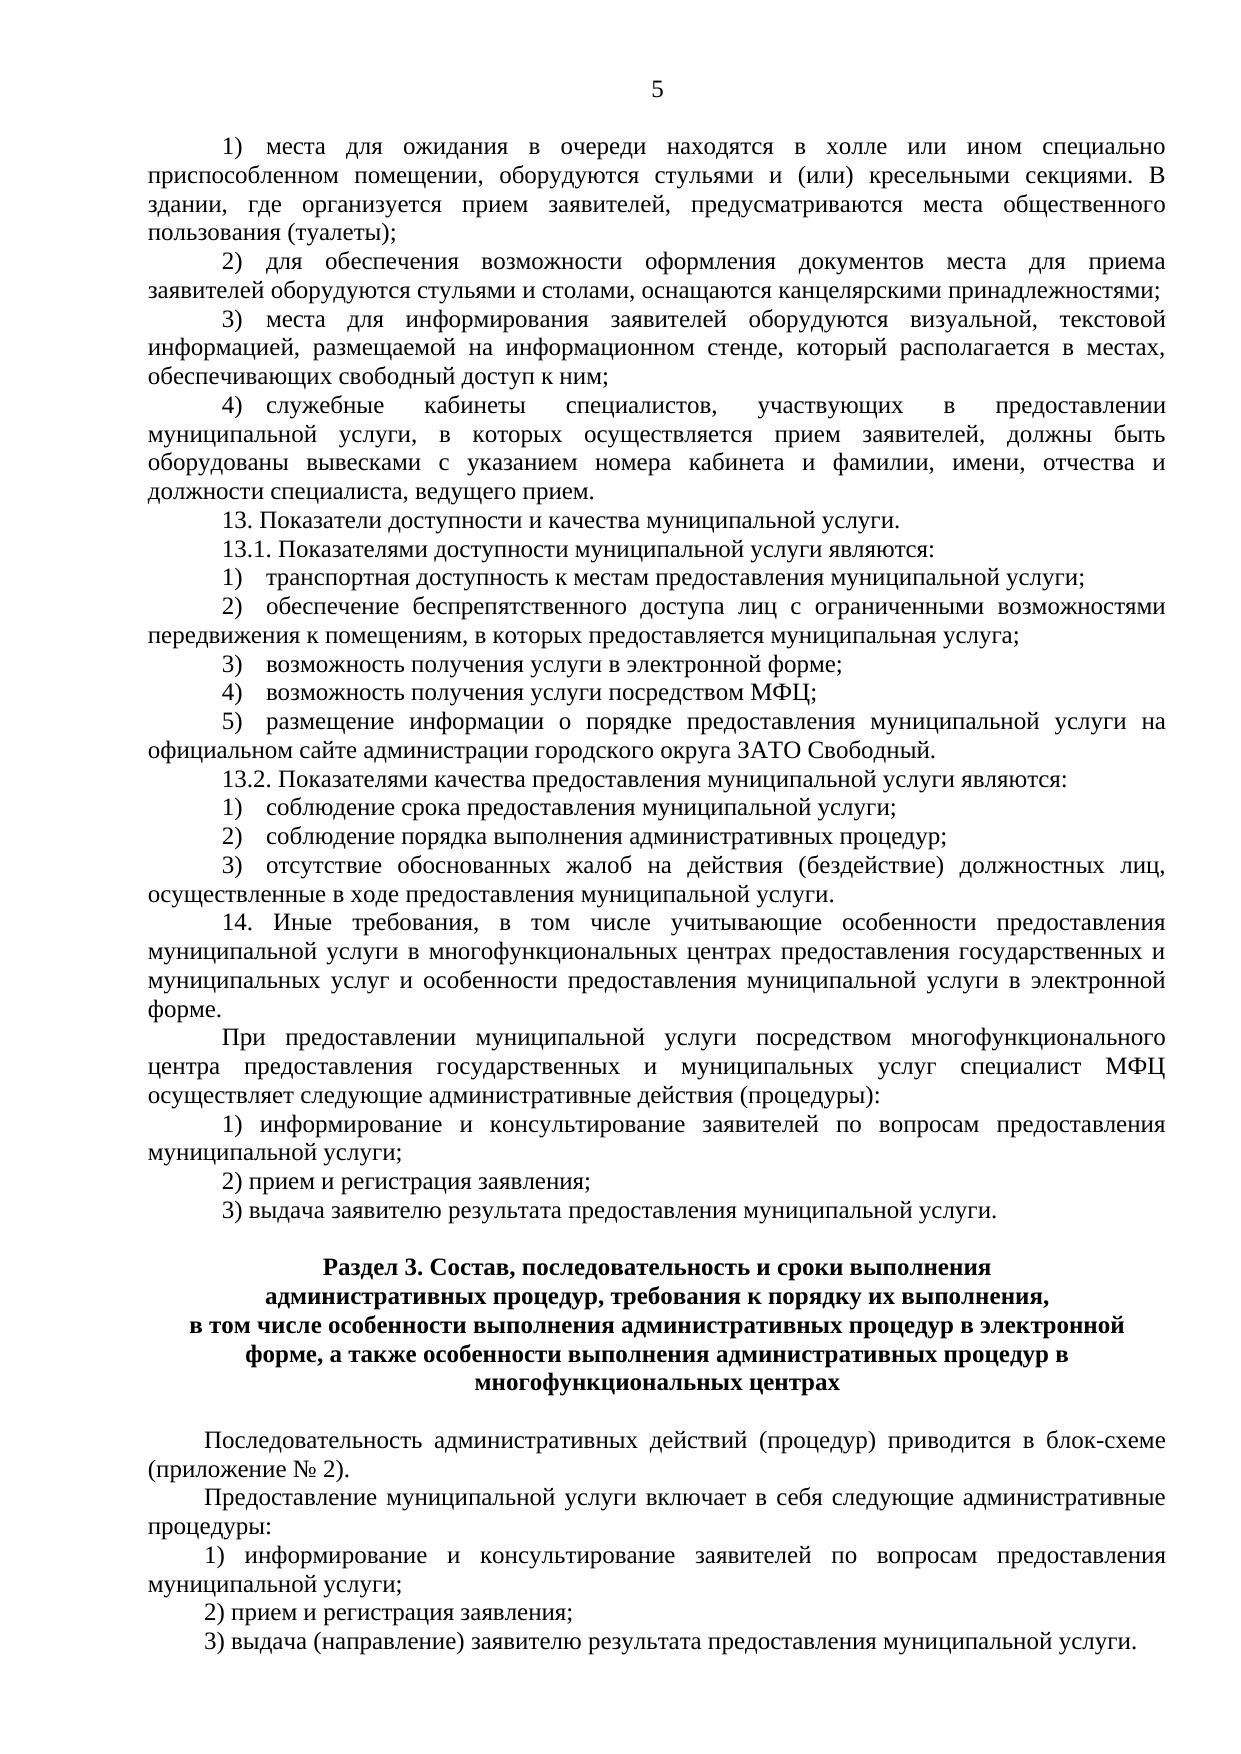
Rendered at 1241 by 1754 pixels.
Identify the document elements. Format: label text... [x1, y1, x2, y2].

list соблюдение порядка выполнения административных процедур; [148, 821, 1167, 850]
text 1) информирование и консультирование заявителей по вопросам предоставления муниципальной услуги; [148, 1540, 1167, 1597]
text 2) прием и регистрация заявления; [148, 1166, 1167, 1195]
list для обеспечения возможности оформления документов места для приема заявителей оборудуются стульями и столами, оснащаются канцелярскими принадлежностями; [148, 246, 1167, 304]
text 2) прием и регистрация заявления; [148, 1597, 1167, 1626]
text 13.1. Показателями доступности муниципальной услуги являются: [148, 534, 1167, 562]
list соблюдение срока предоставления муниципальной услуги; [148, 792, 1167, 821]
text Предоставление муниципальной услуги включает в себя следующие административные процедуры: [148, 1482, 1167, 1540]
list обеспечение беспрепятственного доступа лиц с ограниченными возможностями передвижения к помещениям, в которых предоставляется муниципальная услуга; [148, 591, 1167, 649]
text административных процедур, требования к порядку их выполнения, [148, 1281, 1167, 1310]
list возможность получения услуги в электронной форме; [148, 649, 1167, 677]
text Раздел 3. Состав, последовательность и сроки выполнения [148, 1252, 1167, 1281]
text 1) информирование и консультирование заявителей по вопросам предоставления муниципальной услуги; [148, 1109, 1167, 1166]
list транспортная доступность к местам предоставления муниципальной услуги; [148, 562, 1167, 591]
list размещение информации о порядке предоставления муниципальной услуги на официальном сайте администрации городского округа ЗАТО Свободный. [148, 706, 1167, 764]
text 13. Показатели доступности и качества муниципальной услуги. [148, 505, 1167, 534]
text 3) выдача заявителю результата предоставления муниципальной услуги. [148, 1195, 1167, 1224]
text 14. Иные требования, в том числе учитывающие особенности предоставления муниципальной услуги в многофункциональных центрах предоставления государственных и муниципальных услуг и особенности предоставления муниципальной услуги в электронной форме. [148, 907, 1167, 1022]
text в том числе особенности выполнения административных процедур в электронной форме, а также особенности выполнения административных процедур в многофункциональных центрах [148, 1310, 1167, 1396]
text При предоставлении муниципальной услуги посредством многофункционального центра предоставления государственных и муниципальных услуг специалист МФЦ осуществляет следующие административные действия (процедуры): [148, 1022, 1167, 1109]
text Последовательность административных действий (процедур) приводится в блок-схеме (приложение № 2). [148, 1425, 1167, 1482]
text 3) выдача (направление) заявителю результата предоставления муниципальной услуги. [148, 1626, 1167, 1655]
list места для информирования заявителей оборудуются визуальной, текстовой информацией, размещаемой на информационном стенде, который располагается в местах, обеспечивающих свободный доступ к ним; [148, 304, 1167, 390]
list места для ожидания в очереди находятся в холле или ином специально приспособленном помещении, оборудуются стульями и (или) кресельными секциями. В здании, где организуется прием заявителей, предусматриваются места общественного пользования (туалеты); [148, 131, 1167, 246]
list служебные кабинеты специалистов, участвующих в предоставлении муниципальной услуги, в которых осуществляется прием заявителей, должны быть оборудованы вывесками с указанием номера кабинета и фамилии, имени, отчества и должности специалиста, ведущего прием. [148, 390, 1167, 505]
text 13.2. Показателями качества предоставления муниципальной услуги являются: [148, 764, 1167, 792]
list отсутствие обоснованных жалоб на действия (бездействие) должностных лиц, осуществленные в ходе предоставления муниципальной услуги. [148, 850, 1167, 907]
list возможность получения услуги посредством МФЦ; [148, 677, 1167, 706]
